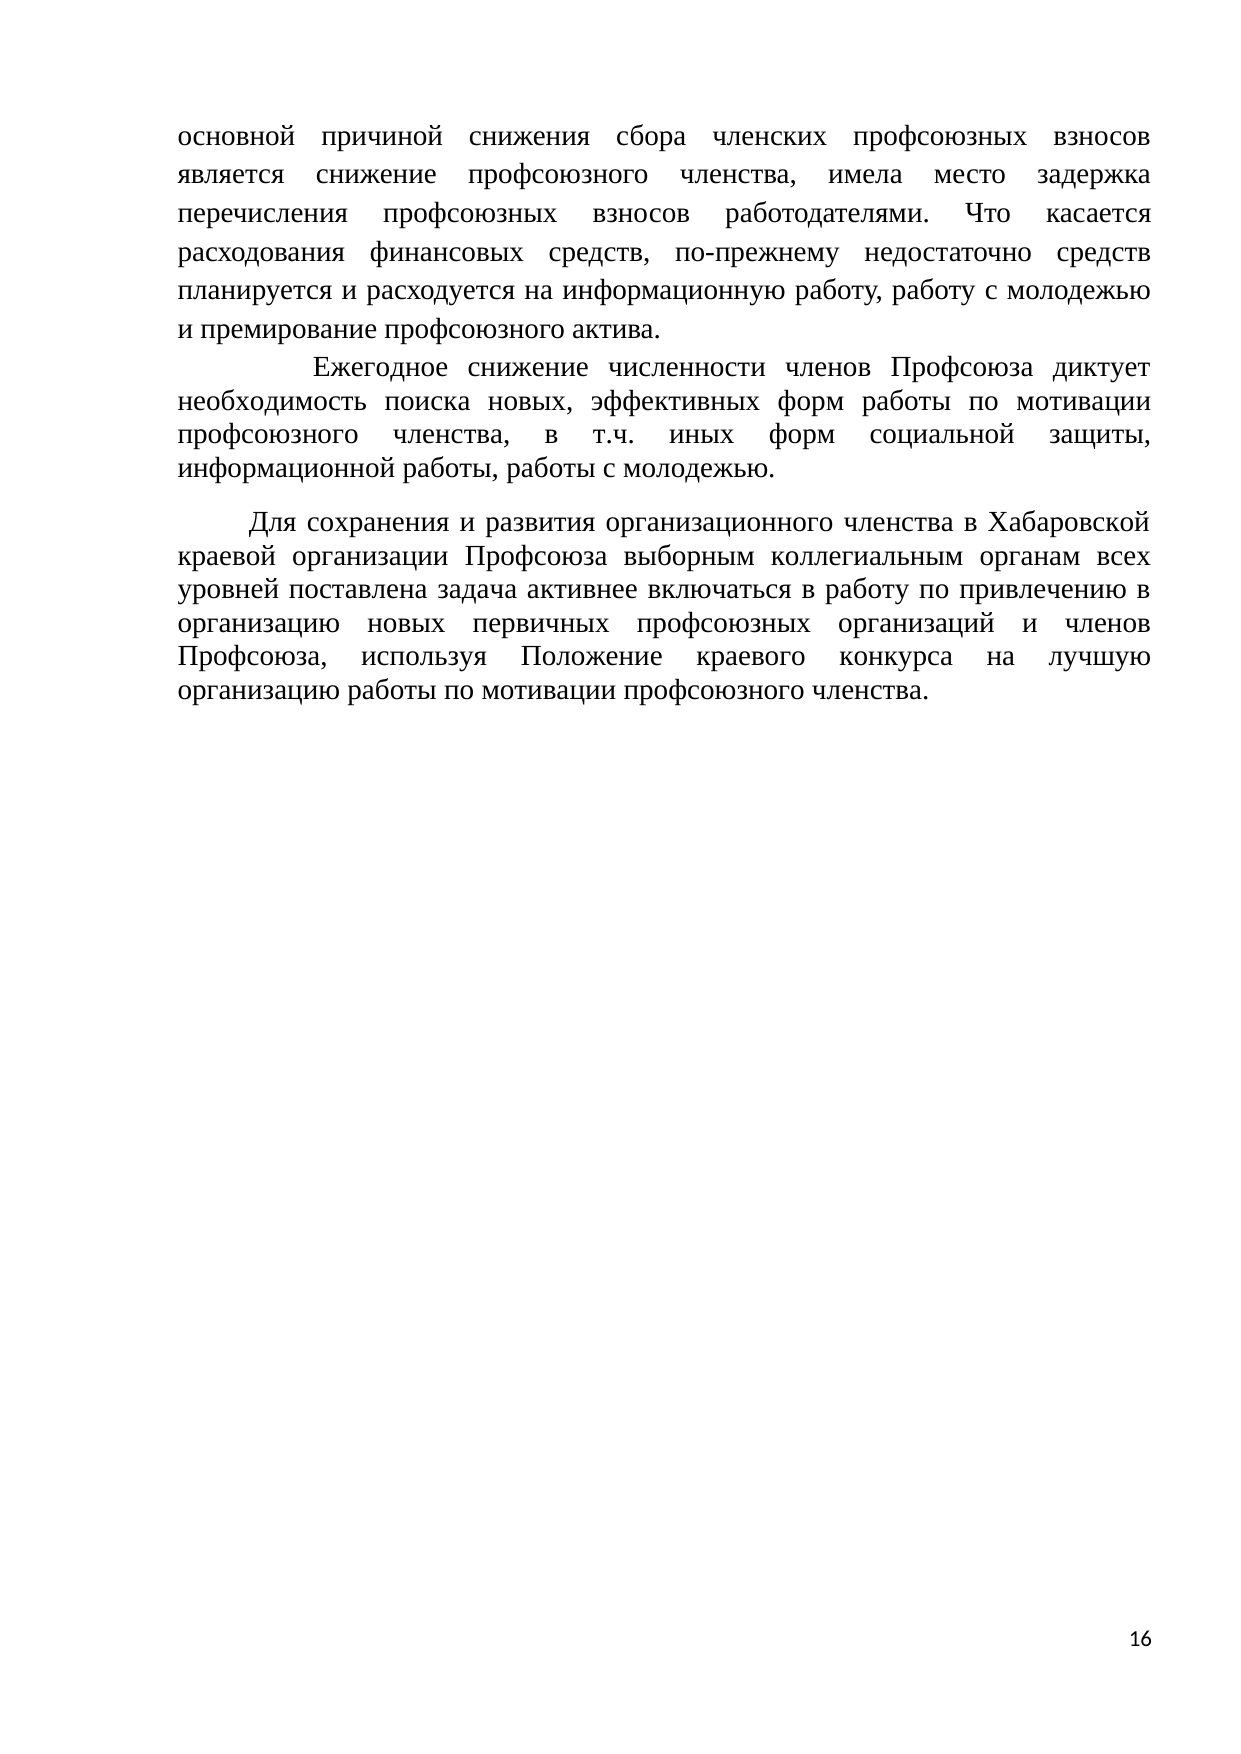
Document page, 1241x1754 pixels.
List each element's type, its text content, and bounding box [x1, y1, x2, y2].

text Ежегодное снижение численности членов Профсоюза диктует необходимость поиска новых, эффективных форм работы по мотивации профсоюзного членства, в т.ч. иных форм социальной защиты, информационной работы, работы с молодежью. [177, 349, 1152, 483]
text Для сохранения и развития организационного членства в Хабаровской краевой организации Профсоюза выборным коллегиальным органам всех уровней поставлена задача активнее включаться в работу по привлечению в организацию новых первичных профсоюзных организаций и членов Профсоюза, используя Положение краевого конкурса на лучшую организацию работы по мотивации профсоюзного членства. [177, 504, 1152, 706]
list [177, 118, 1152, 344]
